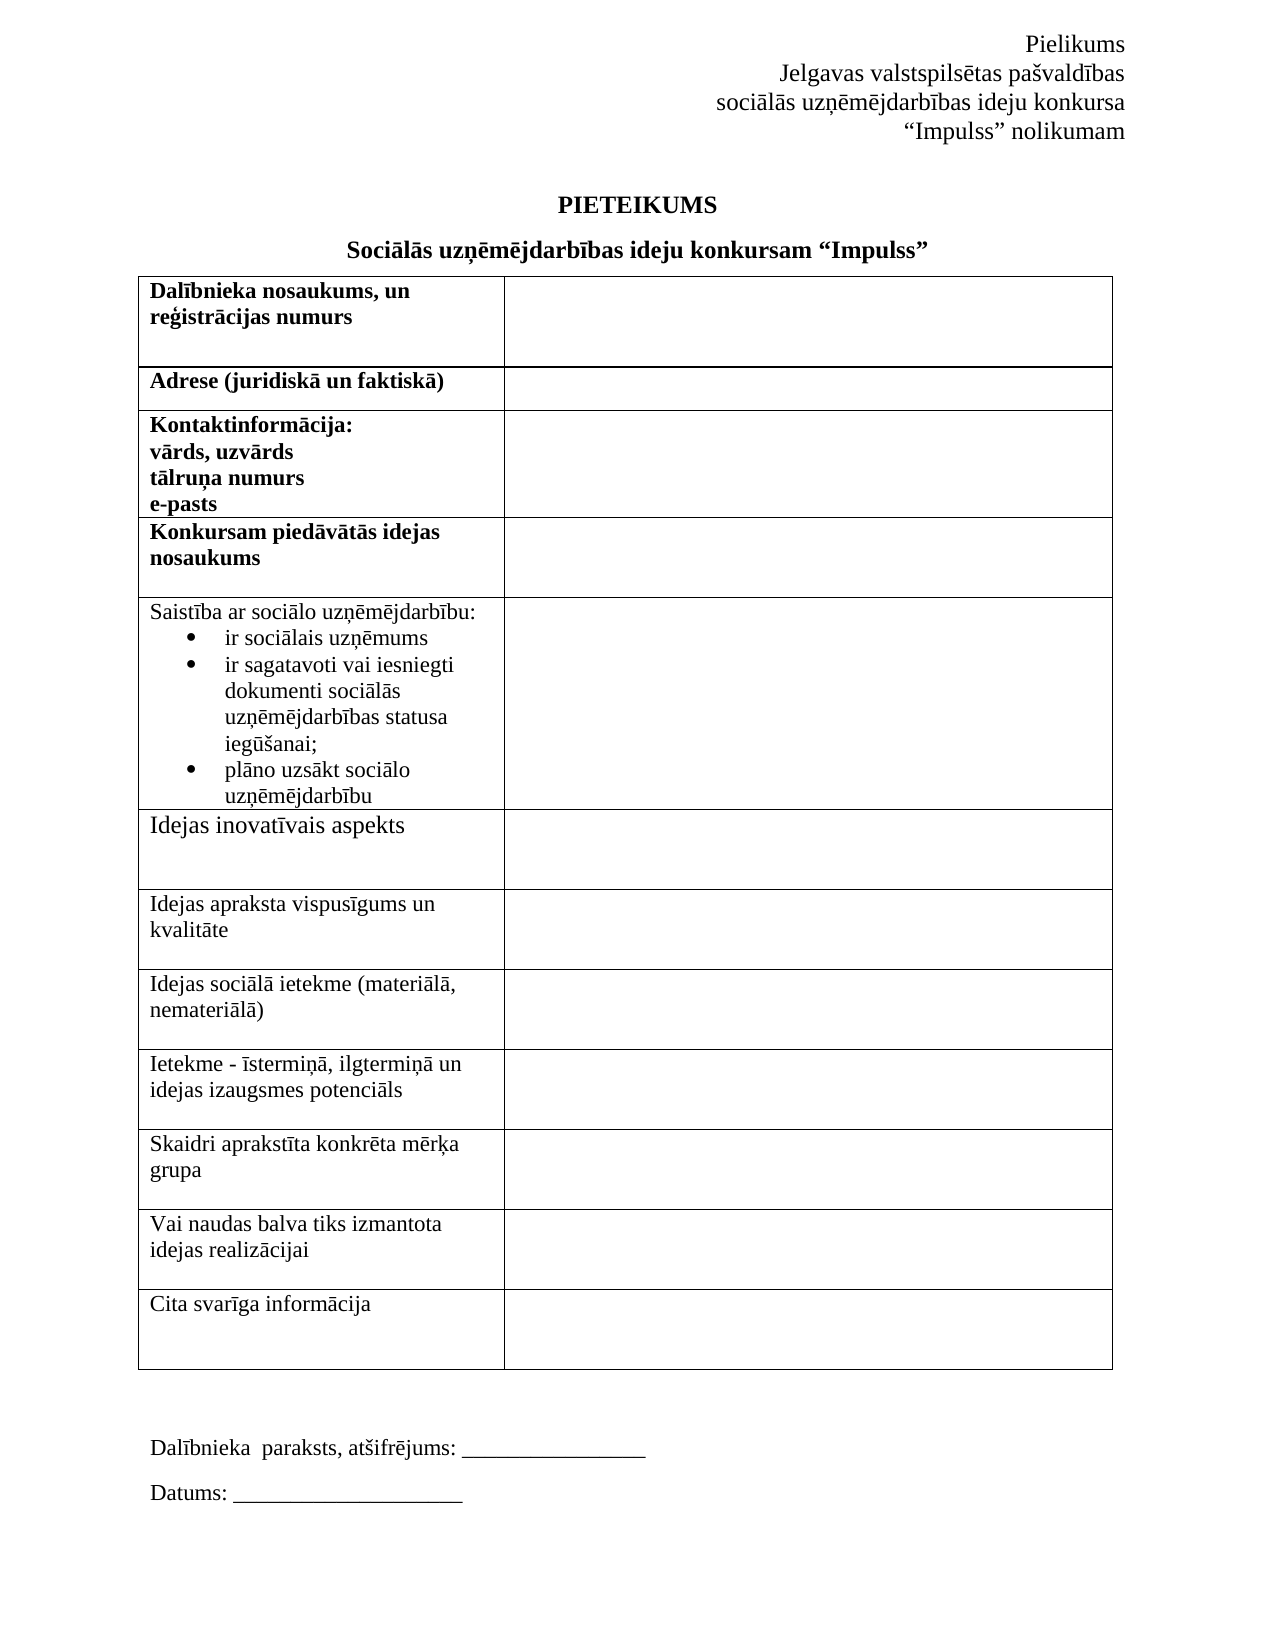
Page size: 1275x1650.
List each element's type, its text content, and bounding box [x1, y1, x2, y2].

table_cell [505, 1130, 1112, 1209]
text Dalībnieka paraksts, atšifrējums: ________________ [150, 1434, 1125, 1460]
table_cell [505, 411, 1112, 517]
text Pielikums [726, 29, 1125, 58]
table_header [505, 277, 1112, 366]
table_cell [505, 1290, 1112, 1369]
text sociālās uzņēmējdarbības ideju konkursa [150, 87, 1125, 116]
table_cell Cita svarīga informācija [139, 1290, 504, 1369]
table_cell Skaidri aprakstīta konkrēta mērķa grupa [139, 1130, 504, 1209]
table_cell [505, 368, 1112, 410]
table_cell Saistība ar sociālo uzņēmējdarbību: ir sociālais uzņēmums ir sagatavoti vai iesniegti dokumenti sociālās uzņēmējdarbības statusa iegūšanai; plāno uzsākt sociālo uzņēmējdarbību [139, 598, 504, 809]
table_cell [505, 810, 1112, 889]
table_cell Kontaktinformācija: vārds, uzvārds tālruņa numurs e-pasts [139, 411, 504, 517]
table_cell [505, 518, 1112, 597]
table_cell [505, 1050, 1112, 1129]
table_cell Vai naudas balva tiks izmantota idejas realizācijai [139, 1210, 504, 1289]
table_cell [505, 890, 1112, 969]
table_cell Adrese (juridiskā un faktiskā) [139, 368, 504, 410]
table_cell [505, 598, 1112, 809]
table_cell Konkursam piedāvātās idejas nosaukums [139, 518, 504, 597]
text Datums: ____________________ [150, 1479, 1125, 1505]
table_header Dalībnieka nosaukums, un reģistrācijas numurs [139, 277, 504, 366]
table_cell Idejas inovatīvais aspekts [139, 810, 504, 889]
table_cell [505, 1210, 1112, 1289]
table_cell [505, 970, 1112, 1049]
table_cell Ietekme - īstermiņā, ilgtermiņā un idejas izaugsmes potenciāls [139, 1050, 504, 1129]
text Sociālās uzņēmējdarbības ideju konkursam “Impulss” [150, 235, 1125, 264]
text Jelgavas valstspilsētas pašvaldības [150, 58, 1125, 87]
text PIETEIKUMS [150, 190, 1125, 219]
table_cell Idejas sociālā ietekme (materiālā, nemateriālā) [139, 970, 504, 1049]
table_cell Idejas apraksta vispusīgums un kvalitāte [139, 890, 504, 969]
text “Impulss” nolikumam [150, 116, 1125, 144]
